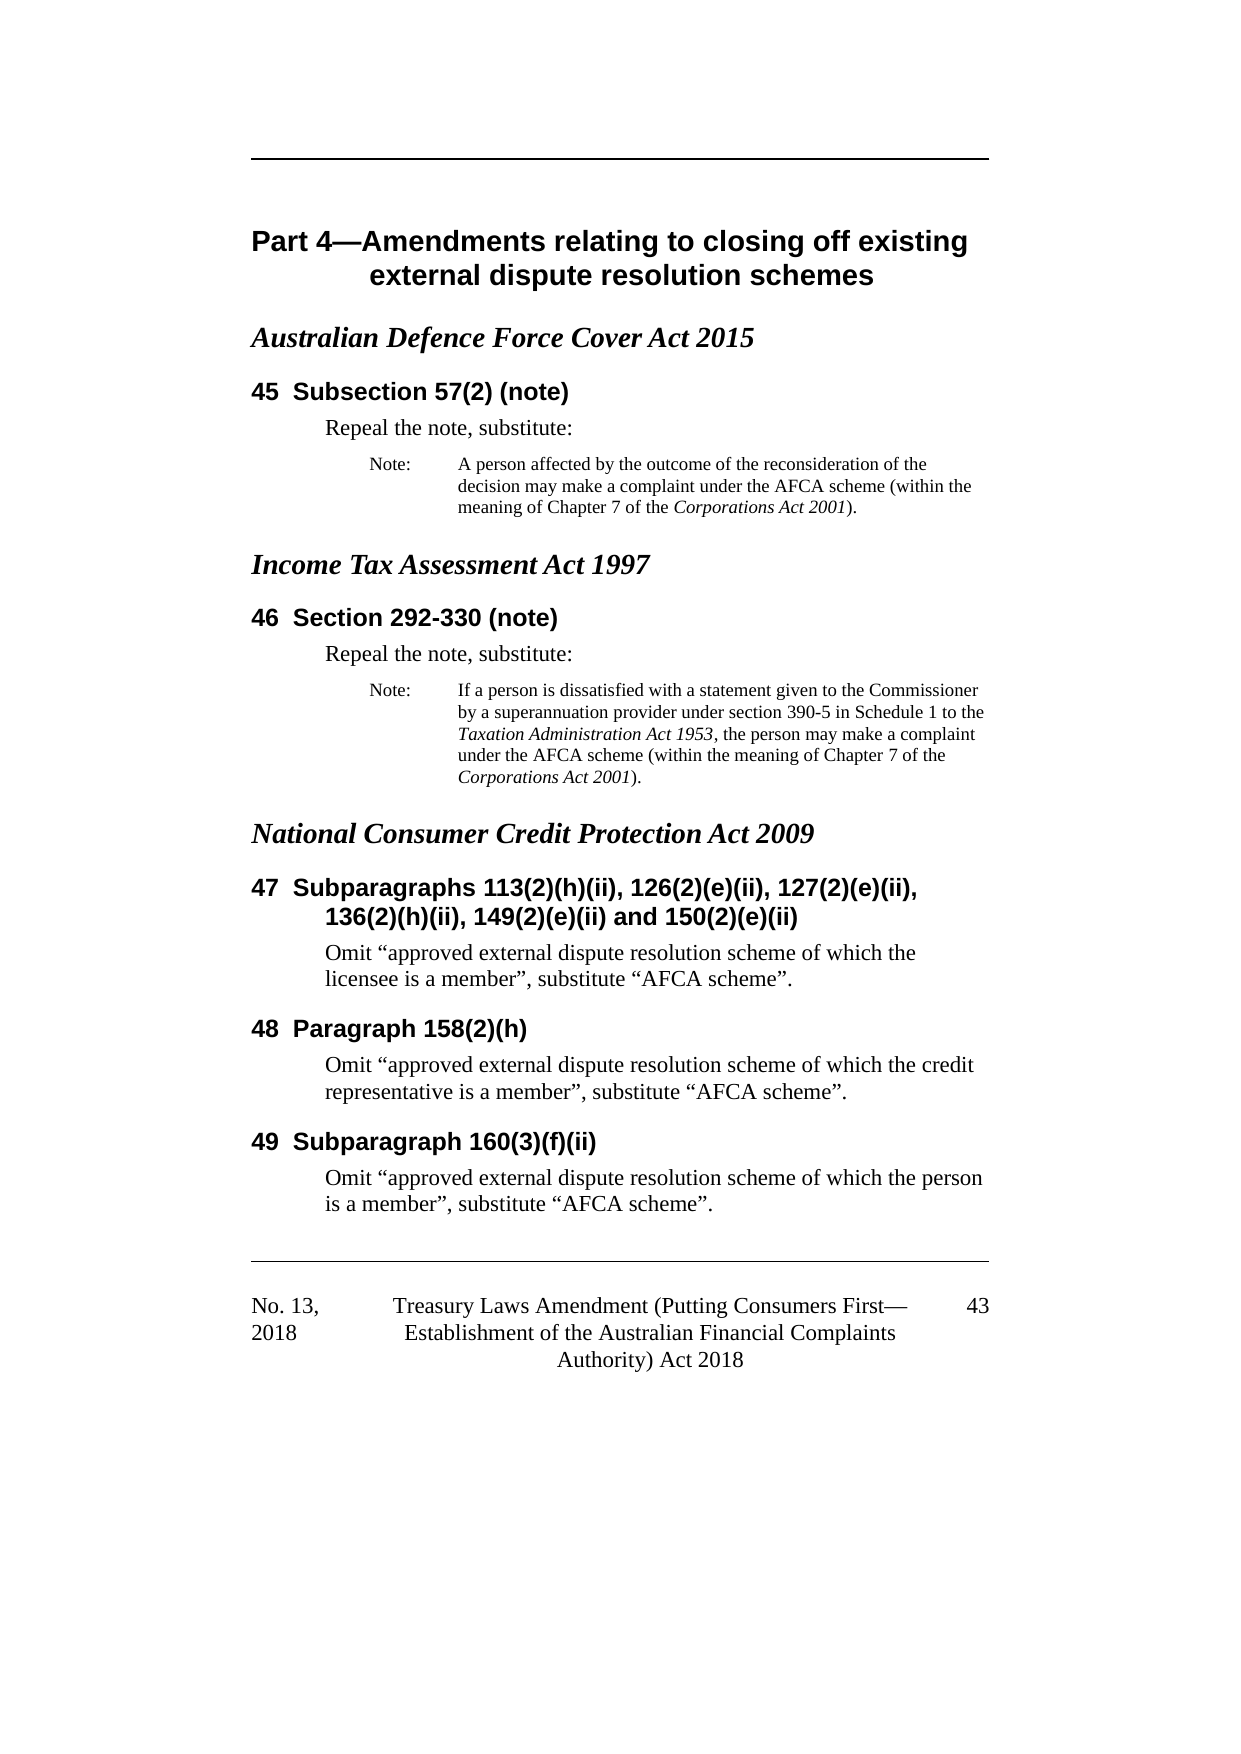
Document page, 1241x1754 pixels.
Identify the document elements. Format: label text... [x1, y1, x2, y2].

text Omit “approved external dispute resolution scheme of which the licensee is a member”, substitute “AFCA scheme”. [325, 939, 989, 991]
text 45 Subsection 57(2) (note) [251, 377, 989, 406]
text Repeal the note, substitute: [325, 414, 989, 440]
text 46 Section 292-330 (note) [251, 603, 989, 632]
text 48 Paragraph 158(2)(h) [251, 1014, 989, 1043]
text Omit “approved external dispute resolution scheme of which the person is a member”, substitute “AFCA scheme”. [325, 1164, 989, 1217]
text Note: A person affected by the outcome of the reconsideration of the decision may make a complaint under the AFCA scheme (within the meaning of Chapter 7 of the Corporations Act 2001). [369, 453, 989, 518]
text Part 4—Amendments relating to closing off existing external dispute resolution schemes [251, 224, 989, 291]
text National Consumer Credit Protection Act 2009 [251, 816, 989, 850]
text 47 Subparagraphs 113(2)(h)(ii), 126(2)(e)(ii), 127(2)(e)(ii), 136(2)(h)(ii), 149(2)(e)(ii) and 150(2)(e)(ii) [251, 873, 989, 930]
text Australian Defence Force Cover Act 2015 [251, 320, 989, 354]
text 49 Subparagraph 160(3)(f)(ii) [251, 1127, 989, 1156]
text Repeal the note, substitute: [325, 640, 989, 667]
text Income Tax Assessment Act 1997 [251, 547, 989, 580]
text Note: If a person is dissatisfied with a statement given to the Commissioner by a superannuation provider under section 390-5 in Schedule 1 to the Taxation Administration Act 1953, the person may make a complaint under the AFCA scheme (within the meaning of Chapter 7 of the Corporations Act 2001). [369, 679, 989, 787]
text Omit “approved external dispute resolution scheme of which the credit representative is a member”, substitute “AFCA scheme”. [325, 1051, 989, 1104]
